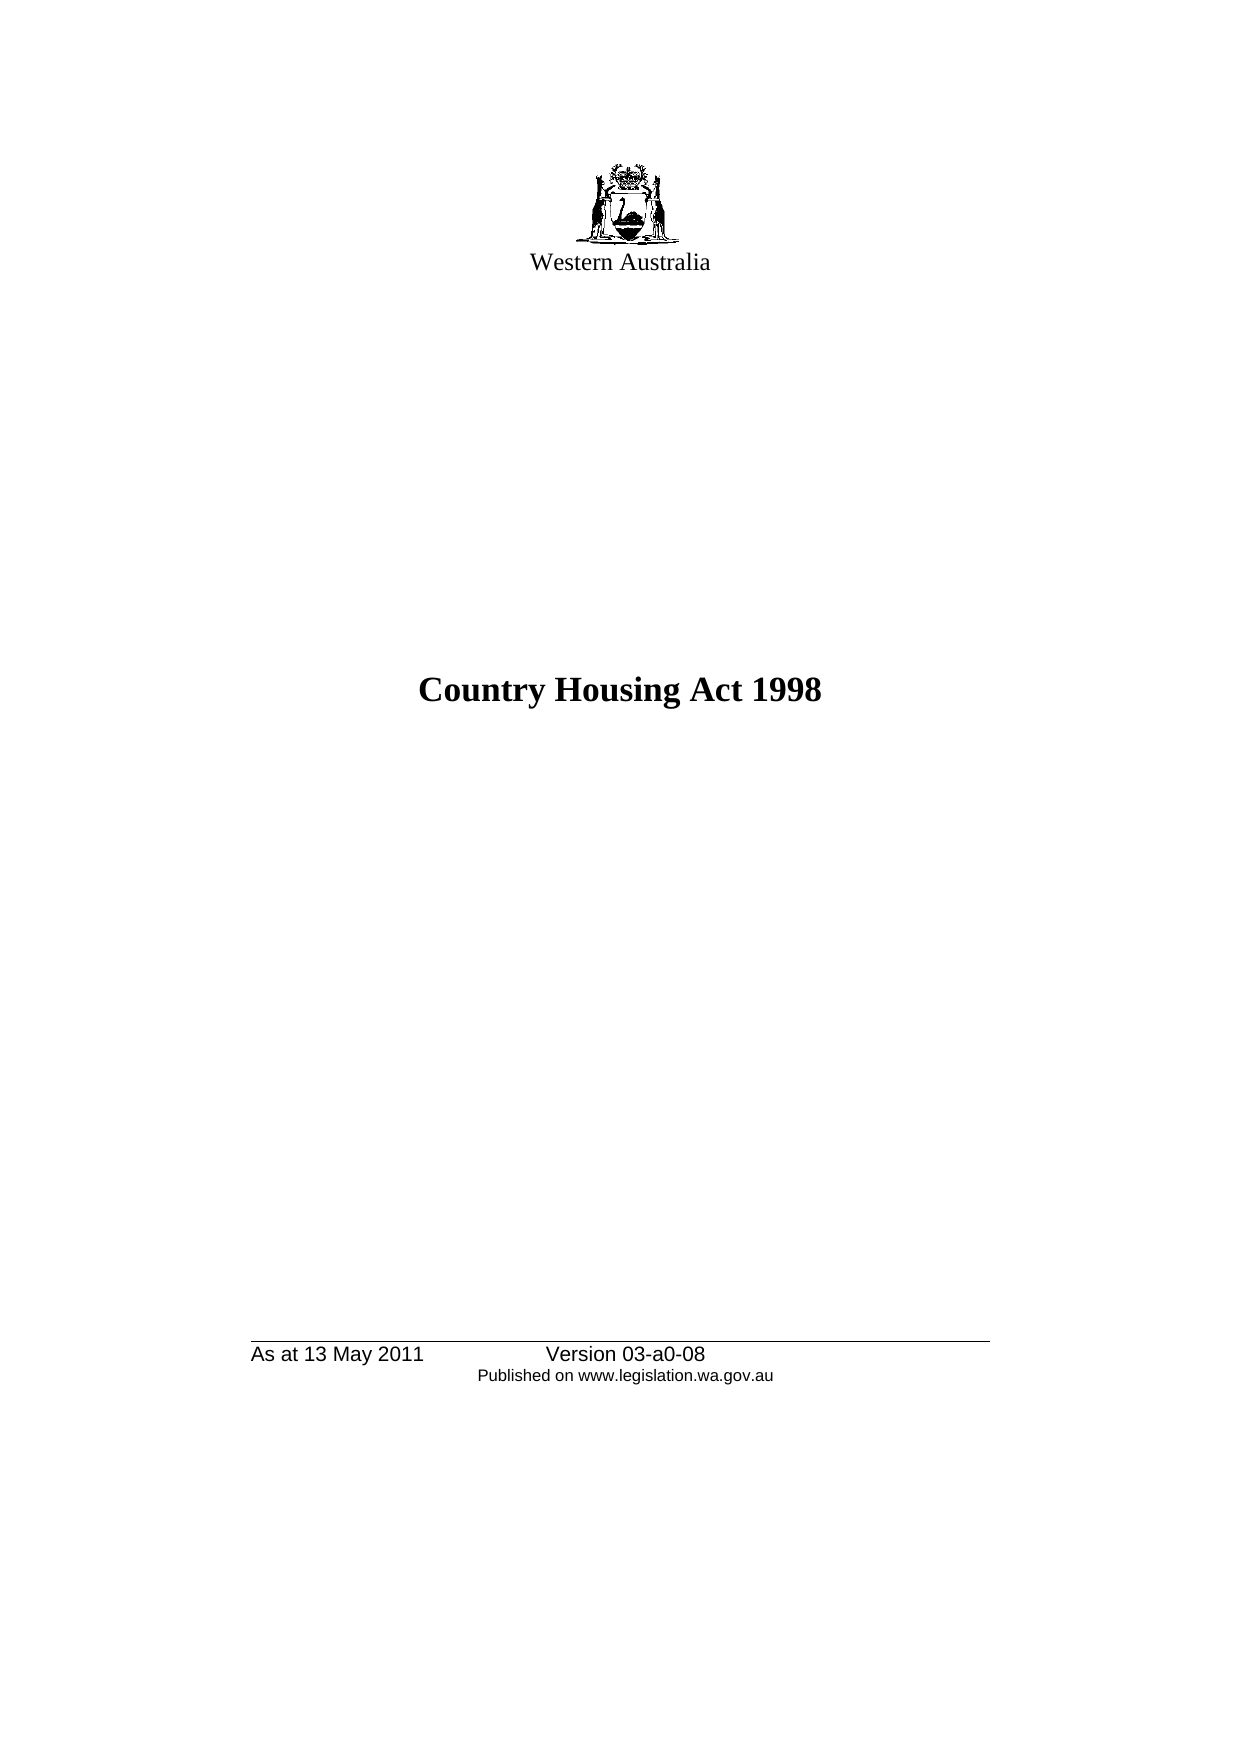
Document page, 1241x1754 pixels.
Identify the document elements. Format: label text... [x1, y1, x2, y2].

text Western Australia [251, 247, 990, 276]
picture [575, 162, 679, 246]
text Country Housing Act 1998 [251, 668, 990, 709]
